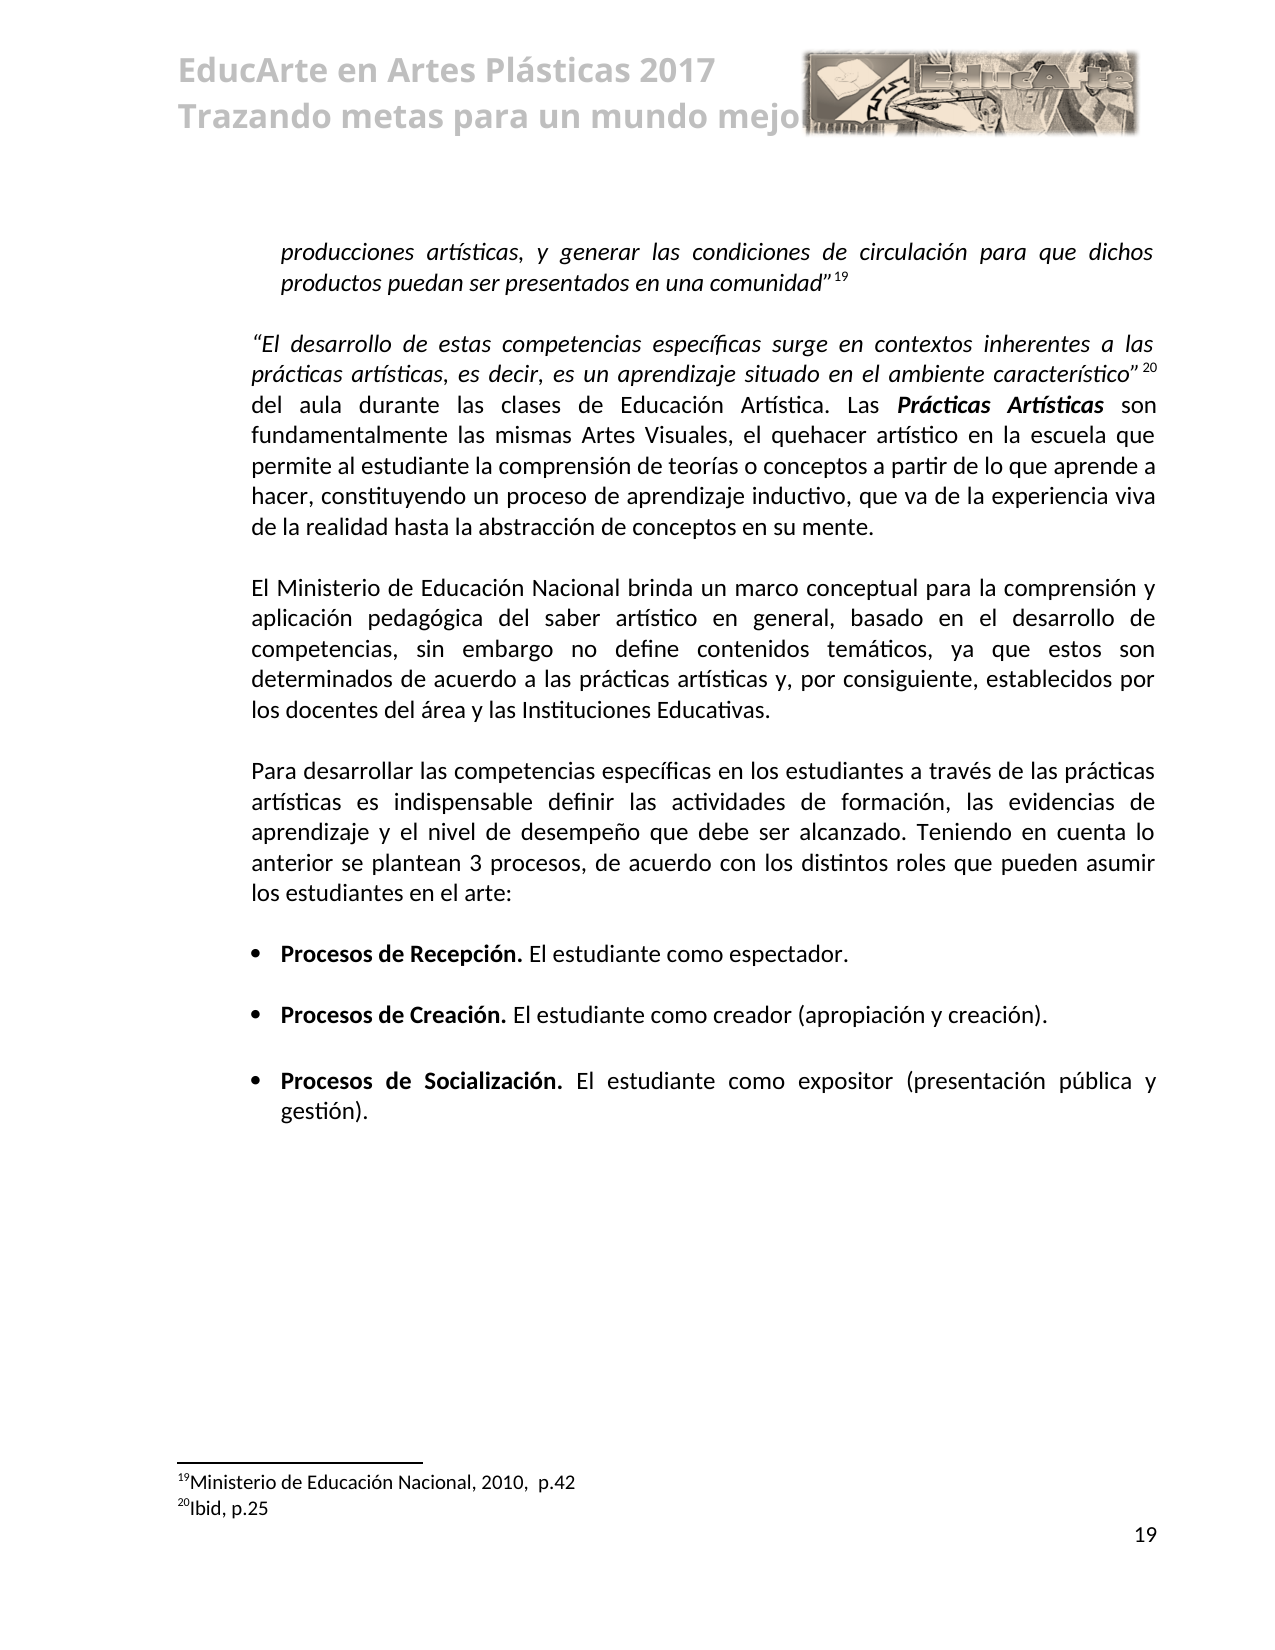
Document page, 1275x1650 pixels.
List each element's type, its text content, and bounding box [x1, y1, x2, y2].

list “El desarrollo de estas competencias específicas surge en contextos inherentes a las prácticas artísticas, es decir, es un aprendizaje situado en el ambiente característico” del aula durante las clases de Educación Artística. Las Prácticas Artísticas son fundamentalmente las mismas Artes Visuales, el quehacer artístico en la escuela que permite al estudiante la comprensión de teorías o conceptos a partir de lo que aprende a hacer, constituyendo un proceso de aprendizaje inductivo, que va de la experiencia viva de la realidad hasta la abstracción de conceptos en su mente. [251, 328, 1157, 541]
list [251, 236, 1157, 297]
list Procesos de Socialización. El estudiante como expositor (presentación pública y gestión). [251, 1065, 1157, 1126]
list Procesos de Recepción. El estudiante como espectador. [251, 938, 1157, 969]
list Para desarrollar las competencias específicas en los estudiantes a través de las prácticas artísticas es indispensable definir las actividades de formación, las evidencias de aprendizaje y el nivel de desempeño que debe ser alcanzado. Teniendo en cuenta lo anterior se plantean 3 procesos, de acuerdo con los distintos roles que pueden asumir los estudiantes en el arte: [251, 755, 1157, 908]
list Procesos de Creación. El estudiante como creador (apropiación y creación). [251, 999, 1157, 1030]
list El Ministerio de Educación Nacional brinda un marco conceptual para la comprensión y aplicación pedagógica del saber artístico en general, basado en el desarrollo de competencias, sin embargo no define contenidos temáticos, ya que estos son determinados de acuerdo a las prácticas artísticas y, por consiguiente, establecidos por los docentes del área y las Instituciones Educativas. [251, 572, 1157, 724]
